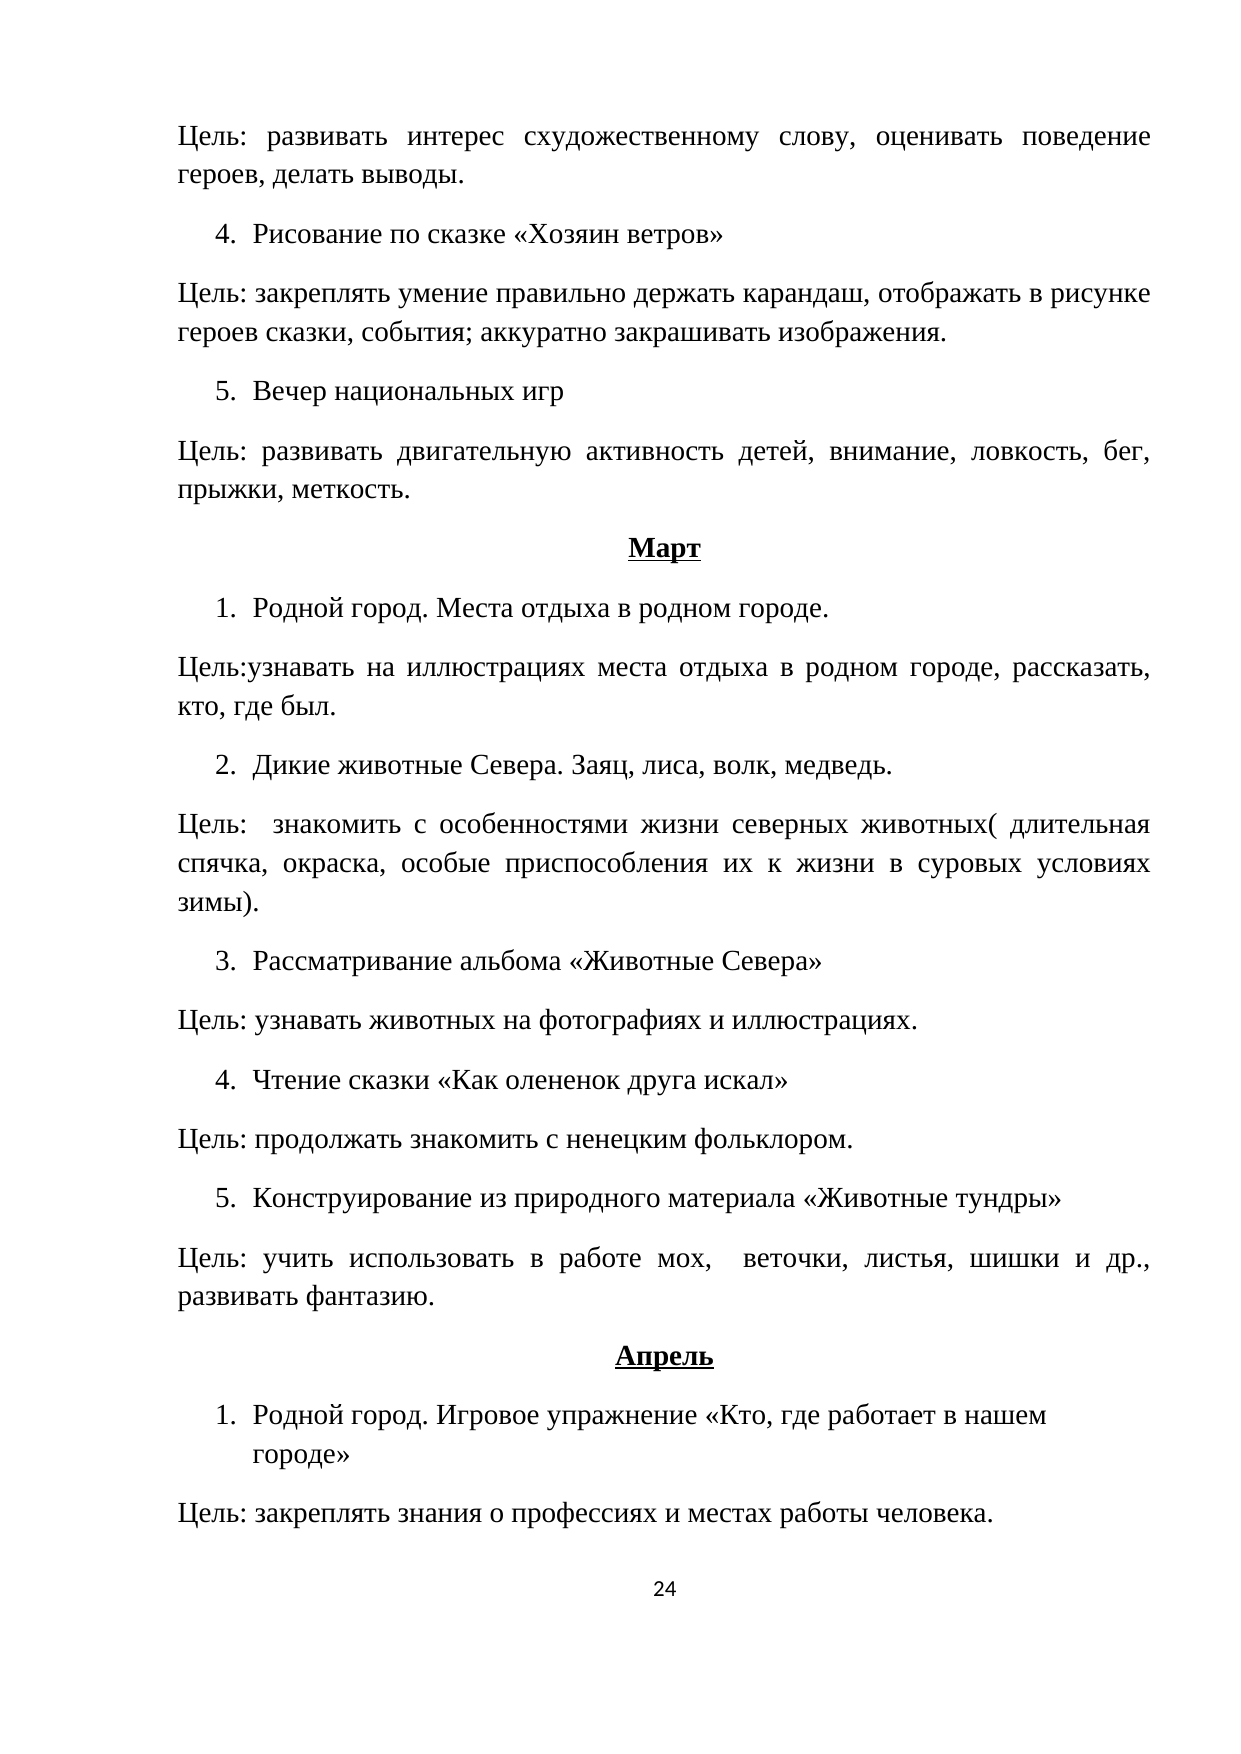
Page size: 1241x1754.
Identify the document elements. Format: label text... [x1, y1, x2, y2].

text Цель: знакомить с особенностями жизни северных животных( длительная спячка, окраска, особые приспособления их к жизни в суровых условиях зимы). [177, 807, 1152, 917]
list Рассматривание альбома «Животные Севера» [215, 943, 1152, 977]
text Цель:узнавать на иллюстрациях места отдыха в родном городе, рассказать, кто, где был. [177, 649, 1152, 721]
text Цель: закреплять умение правильно держать карандаш, отображать в рисунке героев сказки, события; аккуратно закрашивать изображения. [177, 275, 1152, 347]
text Цель: учить использовать в работе мох, веточки, листья, шишки и др., развивать фантазию. [177, 1240, 1152, 1312]
text Цель: закреплять знания о профессиях и местах работы человека. [177, 1495, 1152, 1529]
list Родной город. Места отдыха в родном городе. [215, 590, 1152, 623]
text Цель: узнавать животных на фотографиях и иллюстрациях. [177, 1002, 1152, 1036]
list Дикие животные Севера. Заяц, лиса, волк, медведь. [215, 747, 1152, 781]
text Цель: развивать двигательную активность детей, внимание, ловкость, бег, прыжки, меткость. [177, 433, 1152, 505]
list Родной город. Игровое упражнение «Кто, где работает в нашем городе» [215, 1397, 1152, 1469]
list Чтение сказки «Как олененок друга искал» [215, 1062, 1152, 1095]
text Цель: продолжать знакомить с ненецким фольклором. [177, 1121, 1152, 1155]
list Вечер национальных игр [215, 373, 1152, 407]
text Март [177, 531, 1152, 564]
text Цель: развивать интерес схудожественному слову, оценивать поведение героев, делать выводы. [177, 118, 1152, 190]
text Апрель [177, 1338, 1152, 1371]
list Конструирование из природного материала «Животные тундры» [215, 1181, 1152, 1214]
list Рисование по сказке «Хозяин ветров» [215, 216, 1152, 249]
